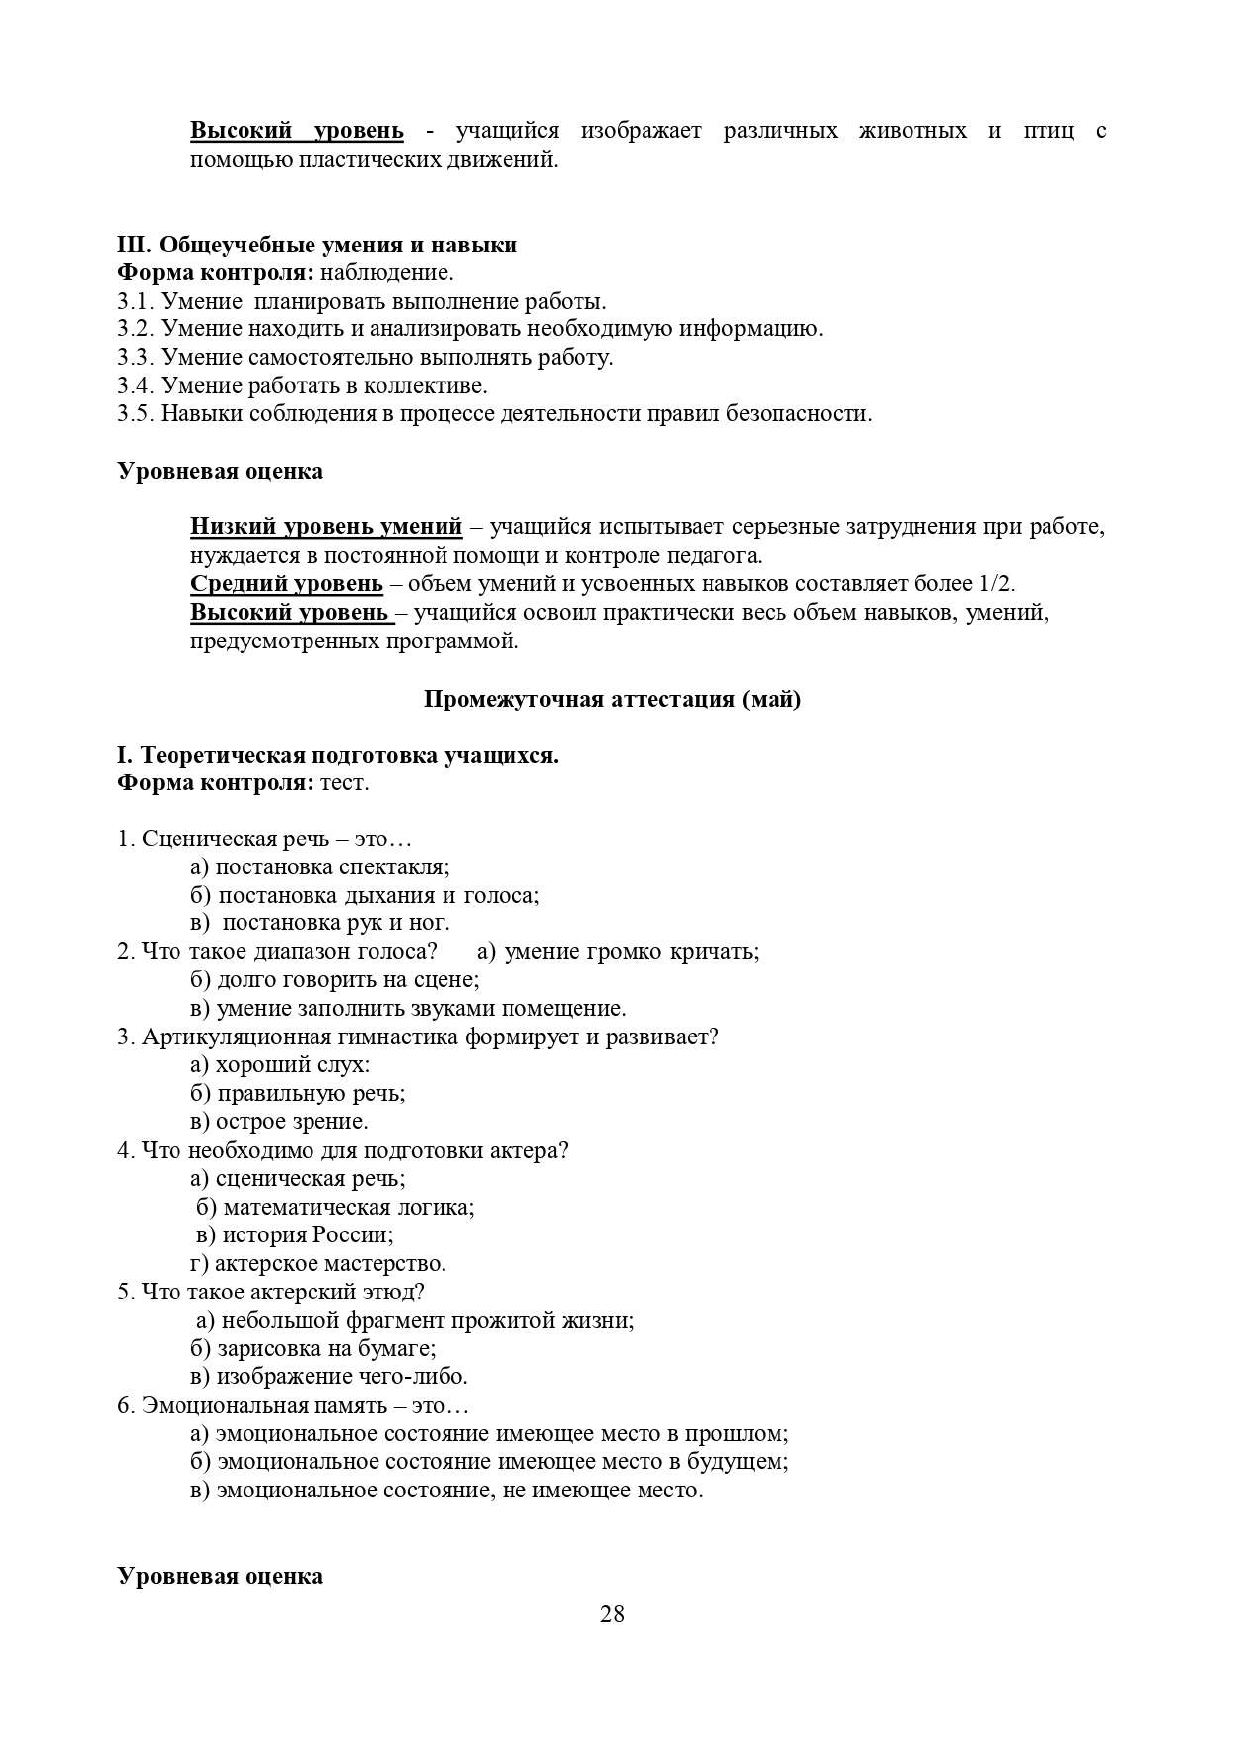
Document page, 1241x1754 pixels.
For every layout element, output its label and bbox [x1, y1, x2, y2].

picture [111, 120, 1112, 1625]
